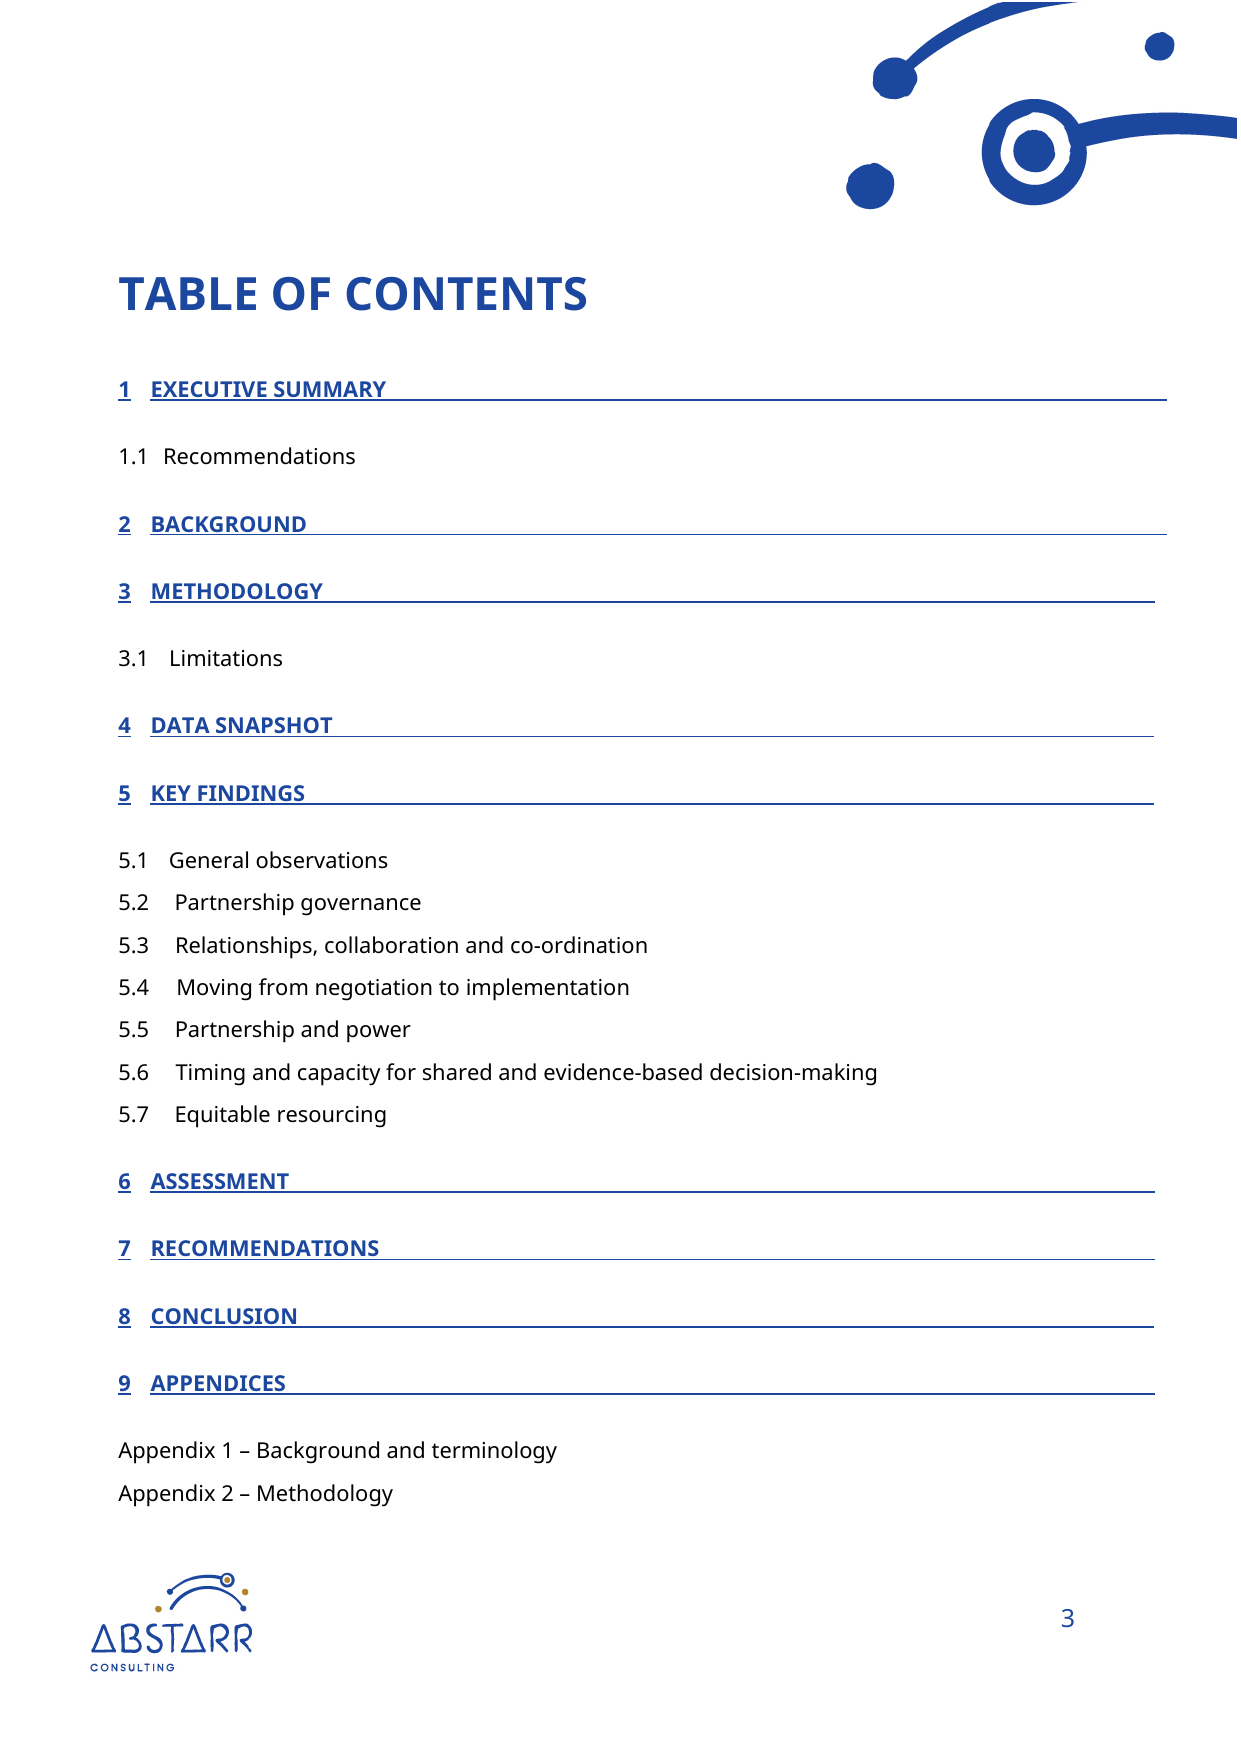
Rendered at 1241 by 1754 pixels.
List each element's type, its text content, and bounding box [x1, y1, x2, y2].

text 1.1 Recommendations 5 [118, 441, 957, 471]
text 3.1 Limitations 11 [118, 643, 957, 673]
text 4 DATA SNAPSHOT 12 [118, 711, 1075, 740]
picture [2, 2, 1237, 1090]
text 5.2 Partnership governance 13 [118, 887, 957, 917]
text 6 ASSESSMENT 21 [118, 1166, 1075, 1196]
text 3 METHODOLOGY 10 [118, 576, 1075, 606]
text 5 KEY FINDINGS 13 [118, 778, 1075, 808]
text 2 BACKGROUND 9 [118, 509, 1075, 538]
text 7 RECOMMENDATIONS 25 [118, 1233, 1075, 1263]
text 5.3 Relationships, collaboration and co-ordination 14 [118, 930, 957, 959]
text 5.5 Partnership and power 16 [118, 1014, 957, 1044]
text Appendix 2 – Methodology 33 [118, 1478, 957, 1507]
text 5.4 Moving from negotiation to implementation 15 [118, 972, 957, 1002]
picture [2, 1472, 1237, 1754]
text 1 EXECUTIVE SUMMARY 4 [118, 374, 1075, 404]
text 5.1 General observations 13 [118, 845, 957, 875]
text 5.6 Timing and capacity for shared and evidence-based decision-making 18 [118, 1057, 957, 1086]
text 9 APPENDICES 29 [118, 1368, 1075, 1398]
text Appendix 1 – Background and terminology 29 [118, 1435, 957, 1465]
text 5.7 Equitable resourcing 19 [118, 1099, 957, 1129]
text 8 CONCLUSION 28 [118, 1301, 1075, 1331]
text TABLE OF CONTENTS [118, 262, 1075, 324]
